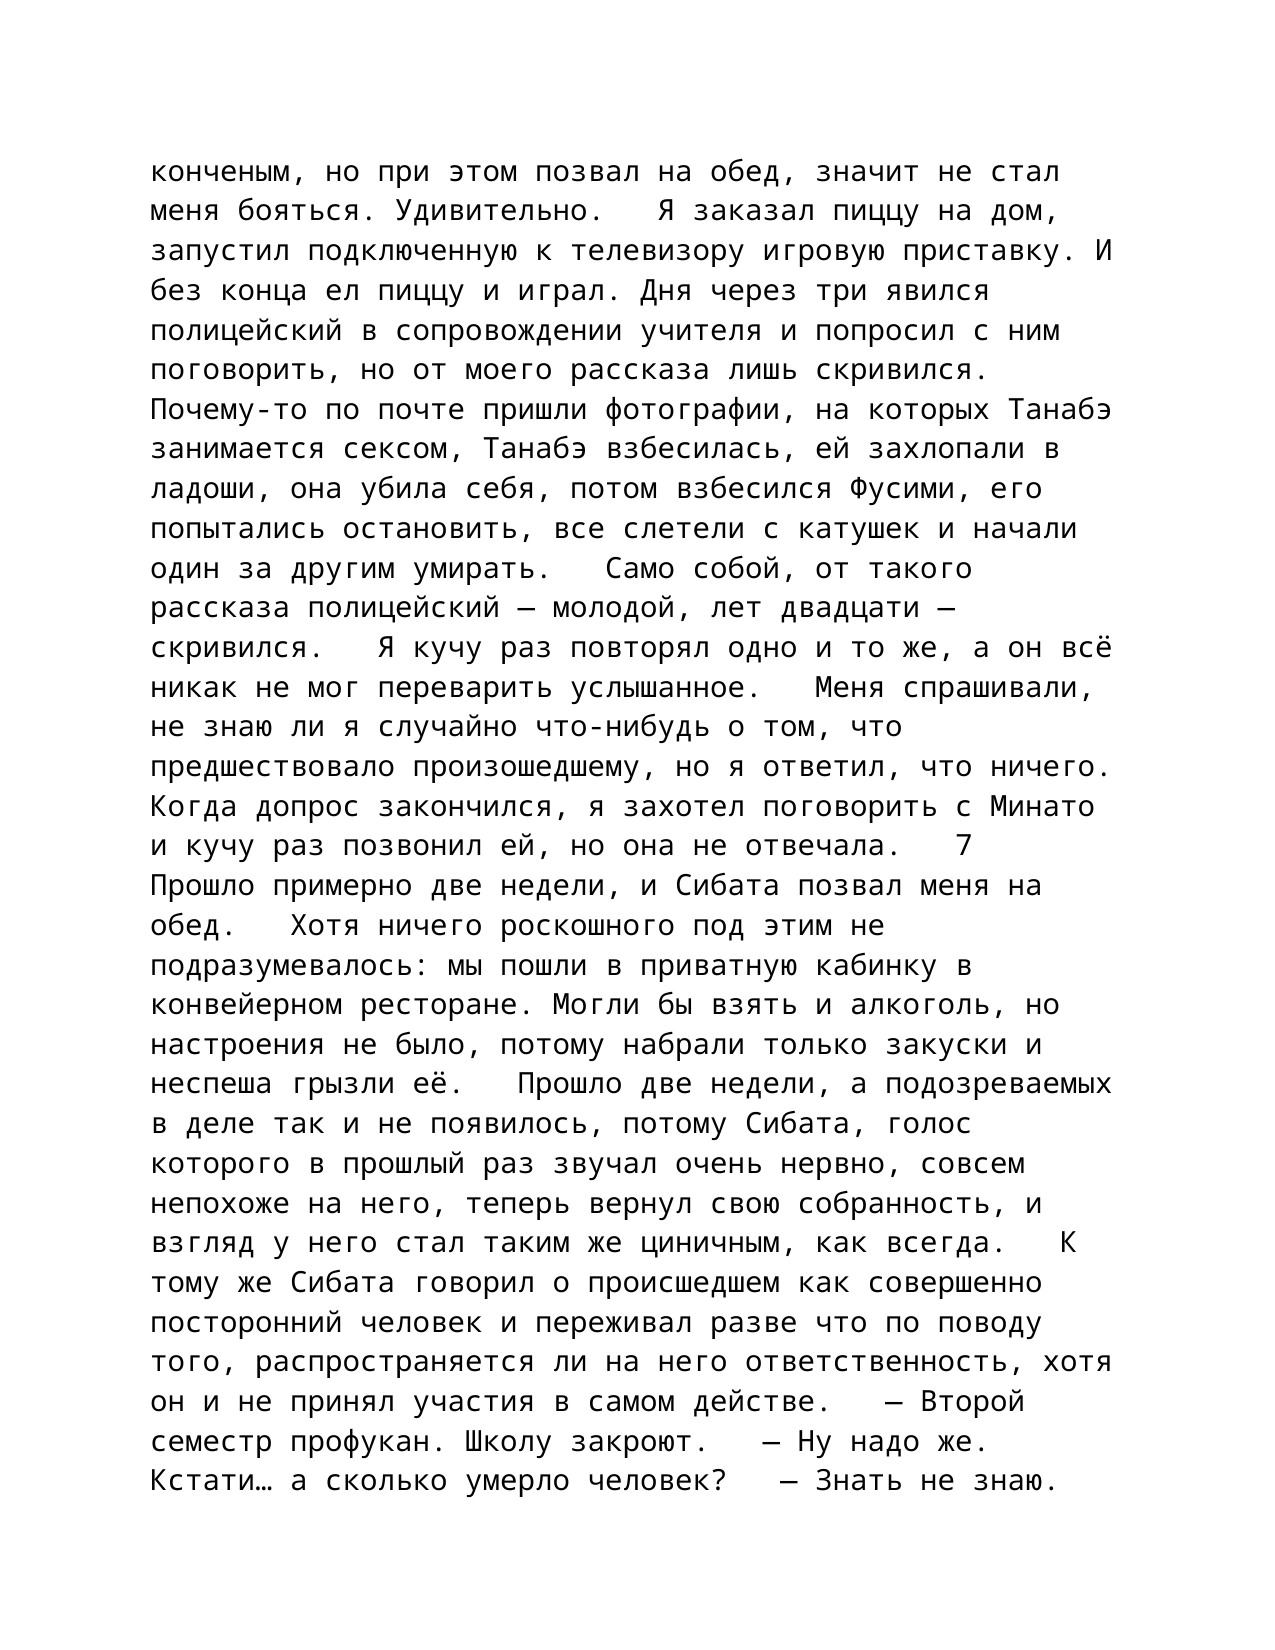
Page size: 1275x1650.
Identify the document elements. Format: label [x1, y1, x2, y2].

text [150, 150, 1125, 1499]
